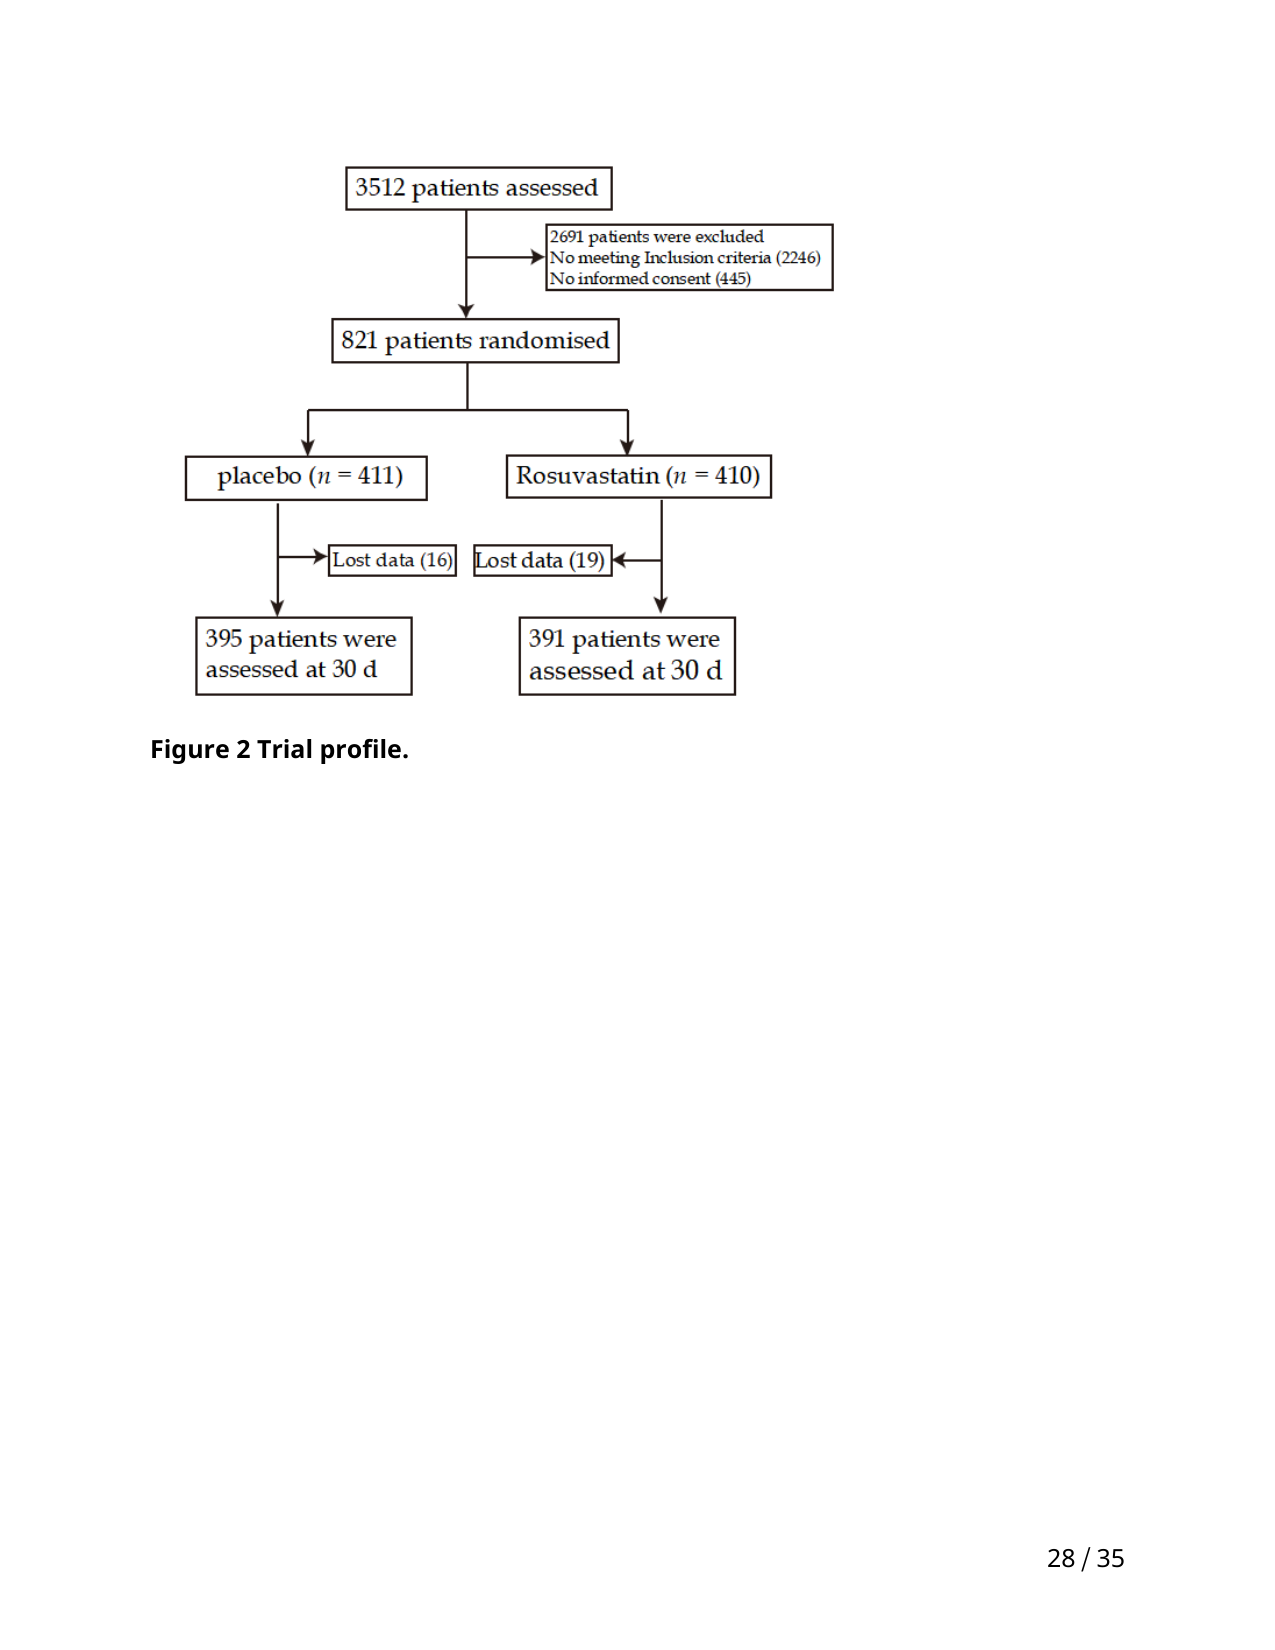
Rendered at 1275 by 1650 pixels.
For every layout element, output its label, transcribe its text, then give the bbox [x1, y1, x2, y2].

text Figure 2 Trial profile. [150, 732, 1125, 766]
picture [150, 150, 870, 718]
